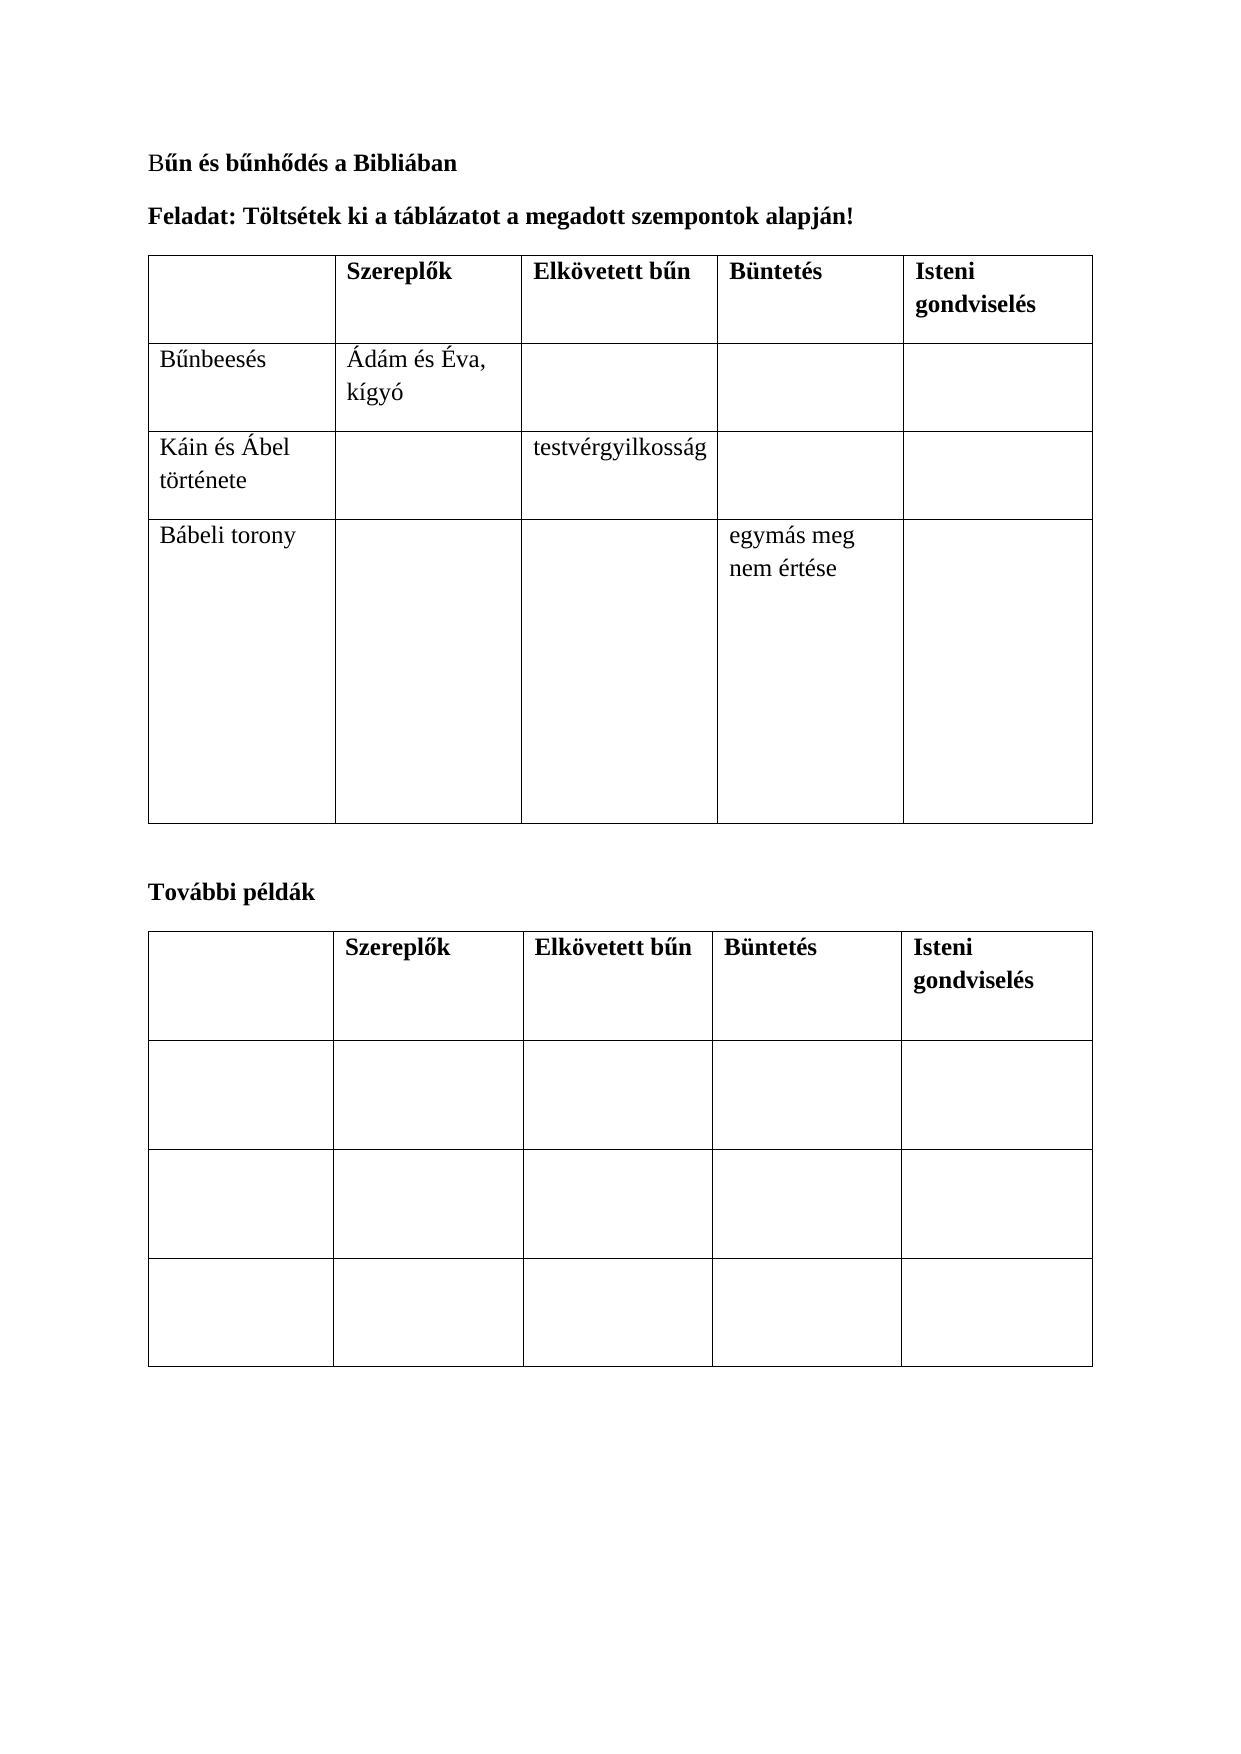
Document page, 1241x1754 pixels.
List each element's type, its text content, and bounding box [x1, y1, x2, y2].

table_cell [524, 1259, 712, 1366]
table_cell [713, 1150, 901, 1257]
table_header Isteni gondviselés [902, 932, 1092, 1040]
table_header Elkövetett bűn [524, 932, 712, 1040]
table_cell [334, 1259, 523, 1366]
table_cell [904, 520, 1092, 822]
table_cell [334, 1150, 523, 1257]
table_header [149, 932, 333, 1040]
text Feladat: Töltsétek ki a táblázatot a megadott szempontok alapján! [148, 201, 1093, 230]
table_cell [524, 1150, 712, 1257]
table_cell [336, 520, 521, 822]
table_cell [522, 344, 717, 431]
table_header Elkövetett bűn [522, 256, 717, 343]
table_cell [718, 432, 903, 519]
table_cell [336, 432, 521, 519]
table_cell [149, 1259, 333, 1366]
table_cell [149, 1150, 333, 1257]
text Bűn és bűnhődés a Bibliában [148, 148, 1093, 176]
table_cell [902, 1259, 1092, 1366]
table_cell testvérgyilkosság [522, 432, 717, 519]
text További példák [148, 877, 1093, 906]
table_header Büntetés [713, 932, 901, 1040]
table_cell [522, 520, 717, 822]
table_header Büntetés [718, 256, 903, 343]
table_header [149, 256, 335, 343]
table_header Isteni gondviselés [904, 256, 1092, 343]
table_cell Bábeli torony [149, 520, 335, 822]
table_cell [149, 1041, 333, 1149]
table_cell [524, 1041, 712, 1149]
table_cell [904, 344, 1092, 431]
table_cell [718, 344, 903, 431]
table_cell [902, 1150, 1092, 1257]
table_header Szereplők [336, 256, 521, 343]
table_cell egymás meg nem értése [718, 520, 903, 822]
table_header Szereplők [334, 932, 523, 1040]
table_cell Bűnbeesés [149, 344, 335, 431]
table_cell Káin és Ábel története [149, 432, 335, 519]
table_cell Ádám és Éva, kígyó [336, 344, 521, 431]
table_cell [713, 1041, 901, 1149]
table_cell [902, 1041, 1092, 1149]
table_cell [904, 432, 1092, 519]
table_cell [713, 1259, 901, 1366]
table_cell [334, 1041, 523, 1149]
